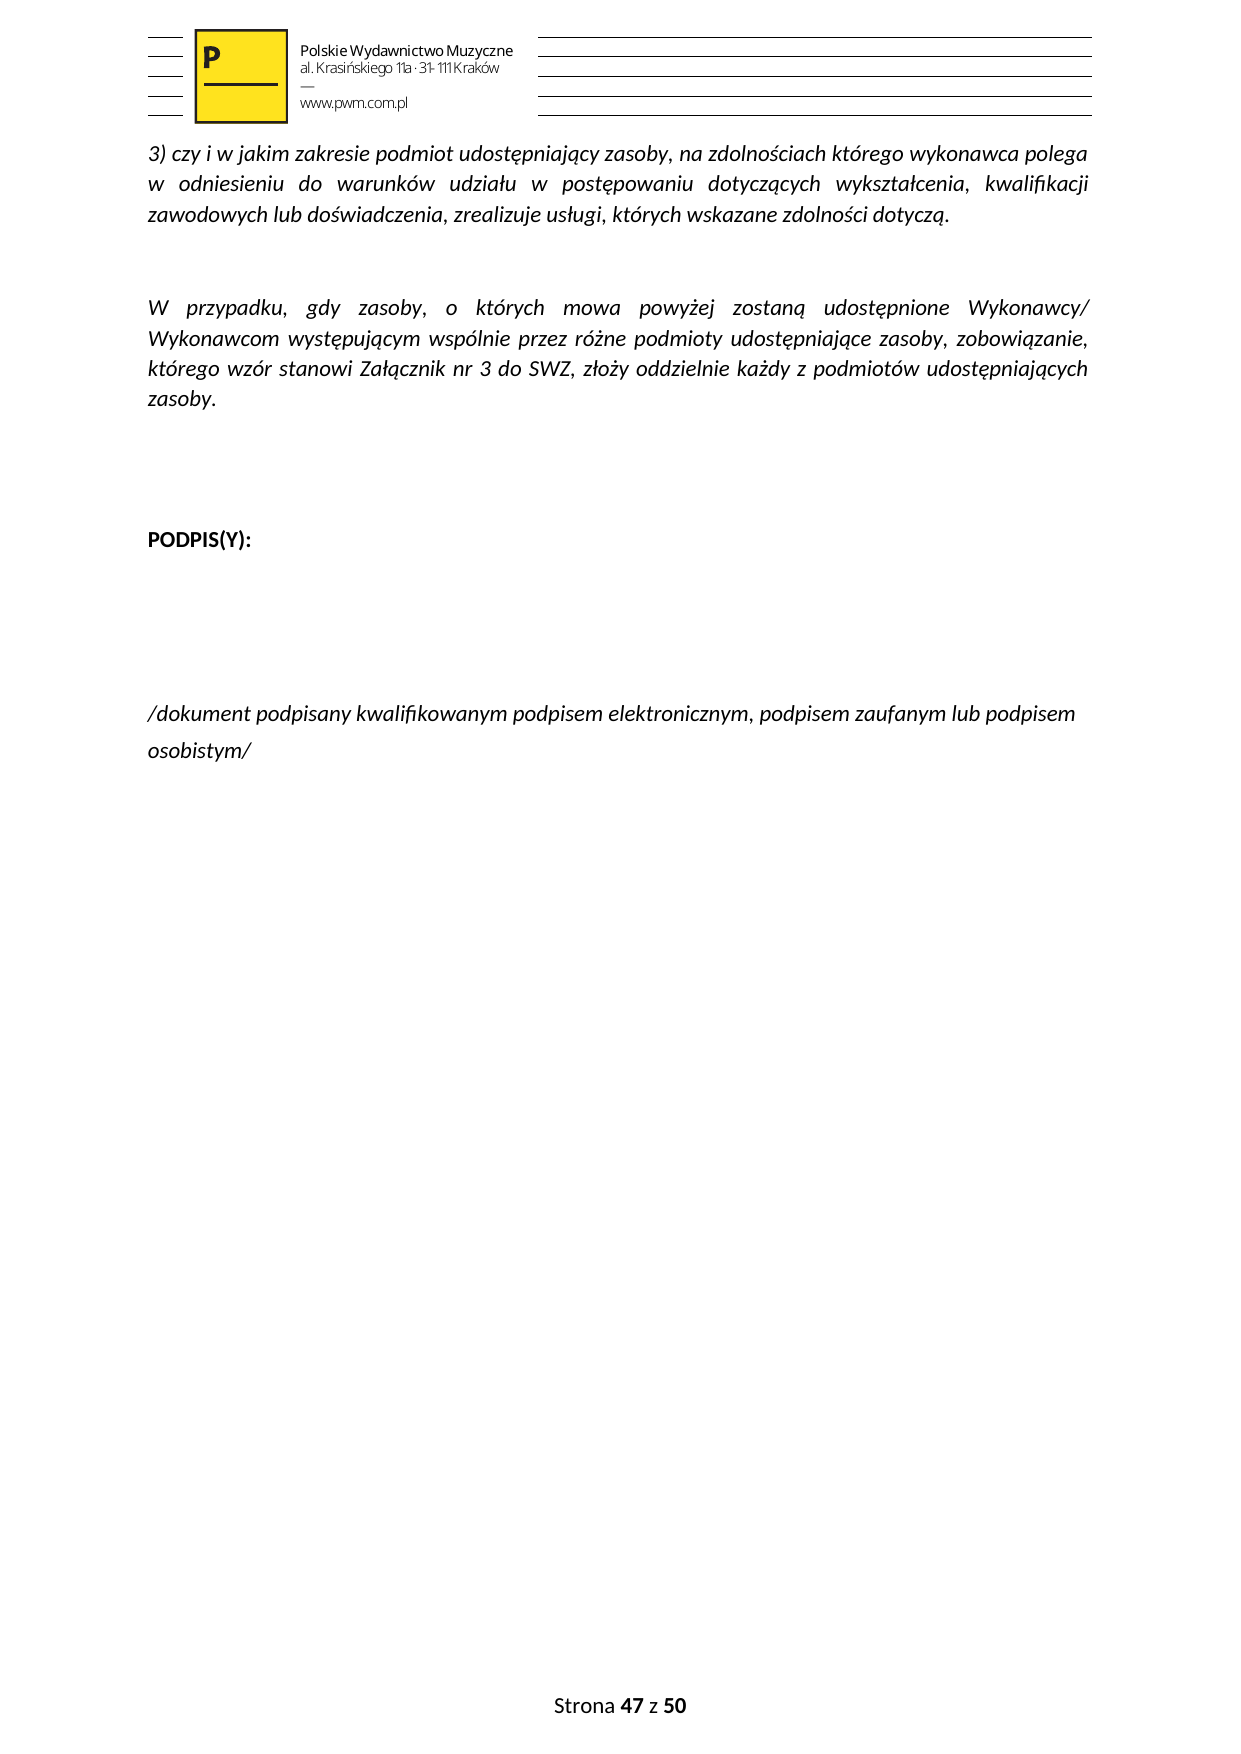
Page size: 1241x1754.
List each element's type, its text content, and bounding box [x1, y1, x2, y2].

text W przypadku, gdy zasoby, o których mowa powyżej zostaną udostępnione Wykonawcy/ Wykonawcom występującym wspólnie przez różne podmioty udostępniające zasoby, zobowiązanie, którego wzór stanowi Załącznik nr 3 do SWZ, złoży oddzielnie każdy z podmiotów udostępniających zasoby. [148, 293, 1093, 412]
text 3) czy i w jakim zakresie podmiot udostępniający zasoby, na zdolnościach którego wykonawca polega w odniesieniu do warunków udziału w postępowaniu dotyczących wykształcenia, kwalifikacji zawodowych lub doświadczenia, zrealizuje usługi, których wskazane zdolności dotyczą. [148, 139, 1093, 228]
text /dokument podpisany kwalifikowanym podpisem elektronicznym, podpisem zaufanym lub podpisem osobistym/ [148, 699, 1093, 764]
text PODPIS(Y): [148, 525, 1093, 553]
